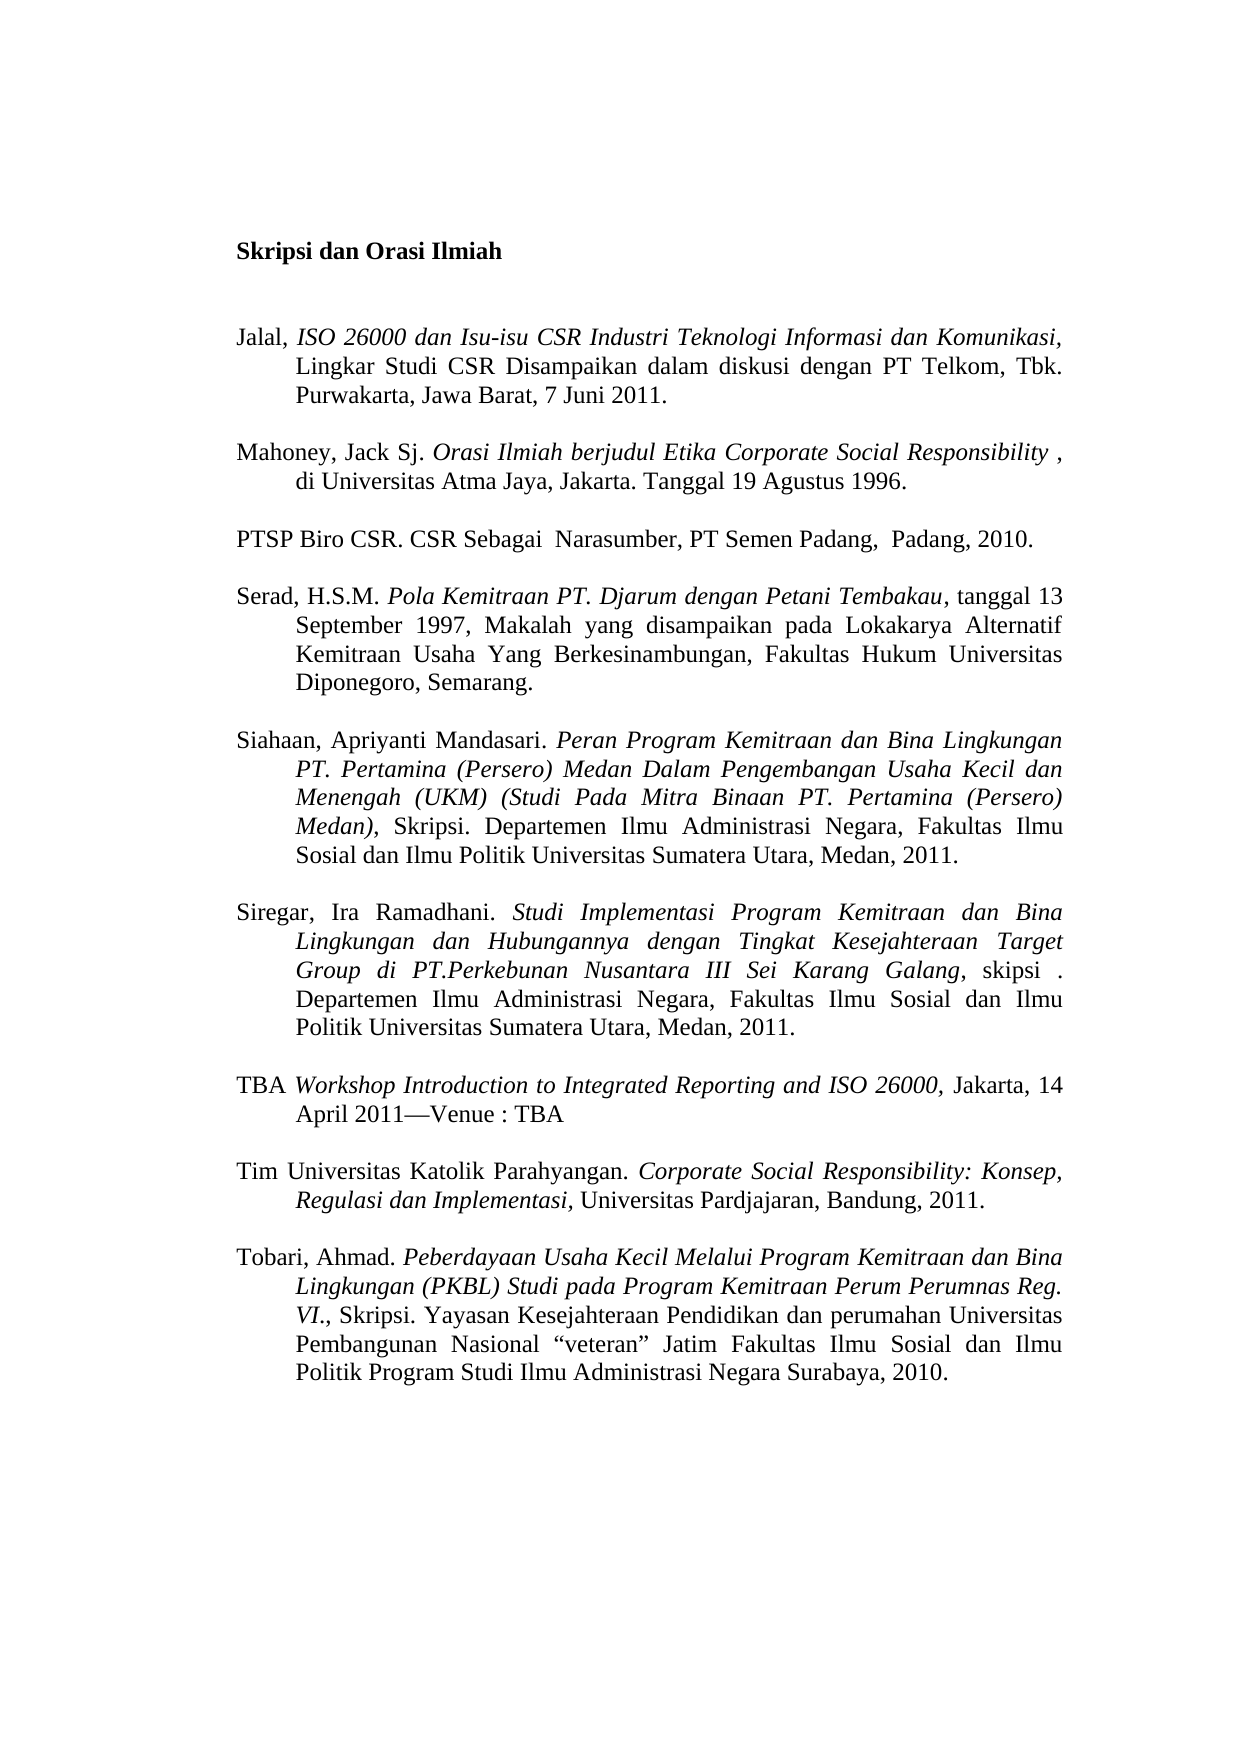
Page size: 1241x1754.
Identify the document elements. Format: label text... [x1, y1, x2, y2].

text Mahoney, Jack Sj. Orasi Ilmiah berjudul Etika Corporate Social Responsibility , di Universitas Atma Jaya, Jakarta. Tanggal 19 Agustus 1996. [236, 437, 1063, 495]
text Skripsi dan Orasi Ilmiah [236, 236, 1063, 265]
text Tim Universitas Katolik Parahyangan. Corporate Social Responsibility: Konsep, Regulasi dan Implementasi, Universitas Pardjajaran, Bandung, 2011. [236, 1156, 1063, 1214]
text PTSP Biro CSR. CSR Sebagai Narasumber, PT Semen Padang, Padang, 2010. [236, 524, 1063, 552]
text TBA Workshop Introduction to Integrated Reporting and ISO 26000, Jakarta, 14 April 2011—Venue : TBA [236, 1070, 1063, 1127]
text Siahaan, Apriyanti Mandasari. Peran Program Kemitraan dan Bina Lingkungan PT. Pertamina (Persero) Medan Dalam Pengembangan Usaha Kecil dan Menengah (UKM) (Studi Pada Mitra Binaan PT. Pertamina (Persero) Medan), Skripsi. Departemen Ilmu Administrasi Negara, Fakultas Ilmu Sosial dan Ilmu Politik Universitas Sumatera Utara, Medan, 2011. [236, 725, 1063, 869]
text Tobari, Ahmad. Peberdayaan Usaha Kecil Melalui Program Kemitraan dan Bina Lingkungan (PKBL) Studi pada Program Kemitraan Perum Perumnas Reg. VI., Skripsi. Yayasan Kesejahteraan Pendidikan dan perumahan Universitas Pembangunan Nasional “veteran” Jatim Fakultas Ilmu Sosial dan Ilmu Politik Program Studi Ilmu Administrasi Negara Surabaya, 2010. [236, 1242, 1063, 1386]
text Serad, H.S.M. Pola Kemitraan PT. Djarum dengan Petani Tembakau, tanggal 13 September 1997, Makalah yang disampaikan pada Lokakarya Alternatif Kemitraan Usaha Yang Berkesinambungan, Fakultas Hukum Universitas Diponegoro, Semarang. [236, 581, 1063, 696]
text Jalal, ISO 26000 dan Isu-isu CSR Industri Teknologi Informasi dan Komunikasi, Lingkar Studi CSR Disampaikan dalam diskusi dengan PT Telkom, Tbk. Purwakarta, Jawa Barat, 7 Juni 2011. [236, 322, 1063, 409]
text Siregar, Ira Ramadhani. Studi Implementasi Program Kemitraan dan Bina Lingkungan dan Hubungannya dengan Tingkat Kesejahteraan Target Group di PT.Perkebunan Nusantara III Sei Karang Galang, skipsi . Departemen Ilmu Administrasi Negara, Fakultas Ilmu Sosial dan Ilmu Politik Universitas Sumatera Utara, Medan, 2011. [236, 897, 1063, 1041]
